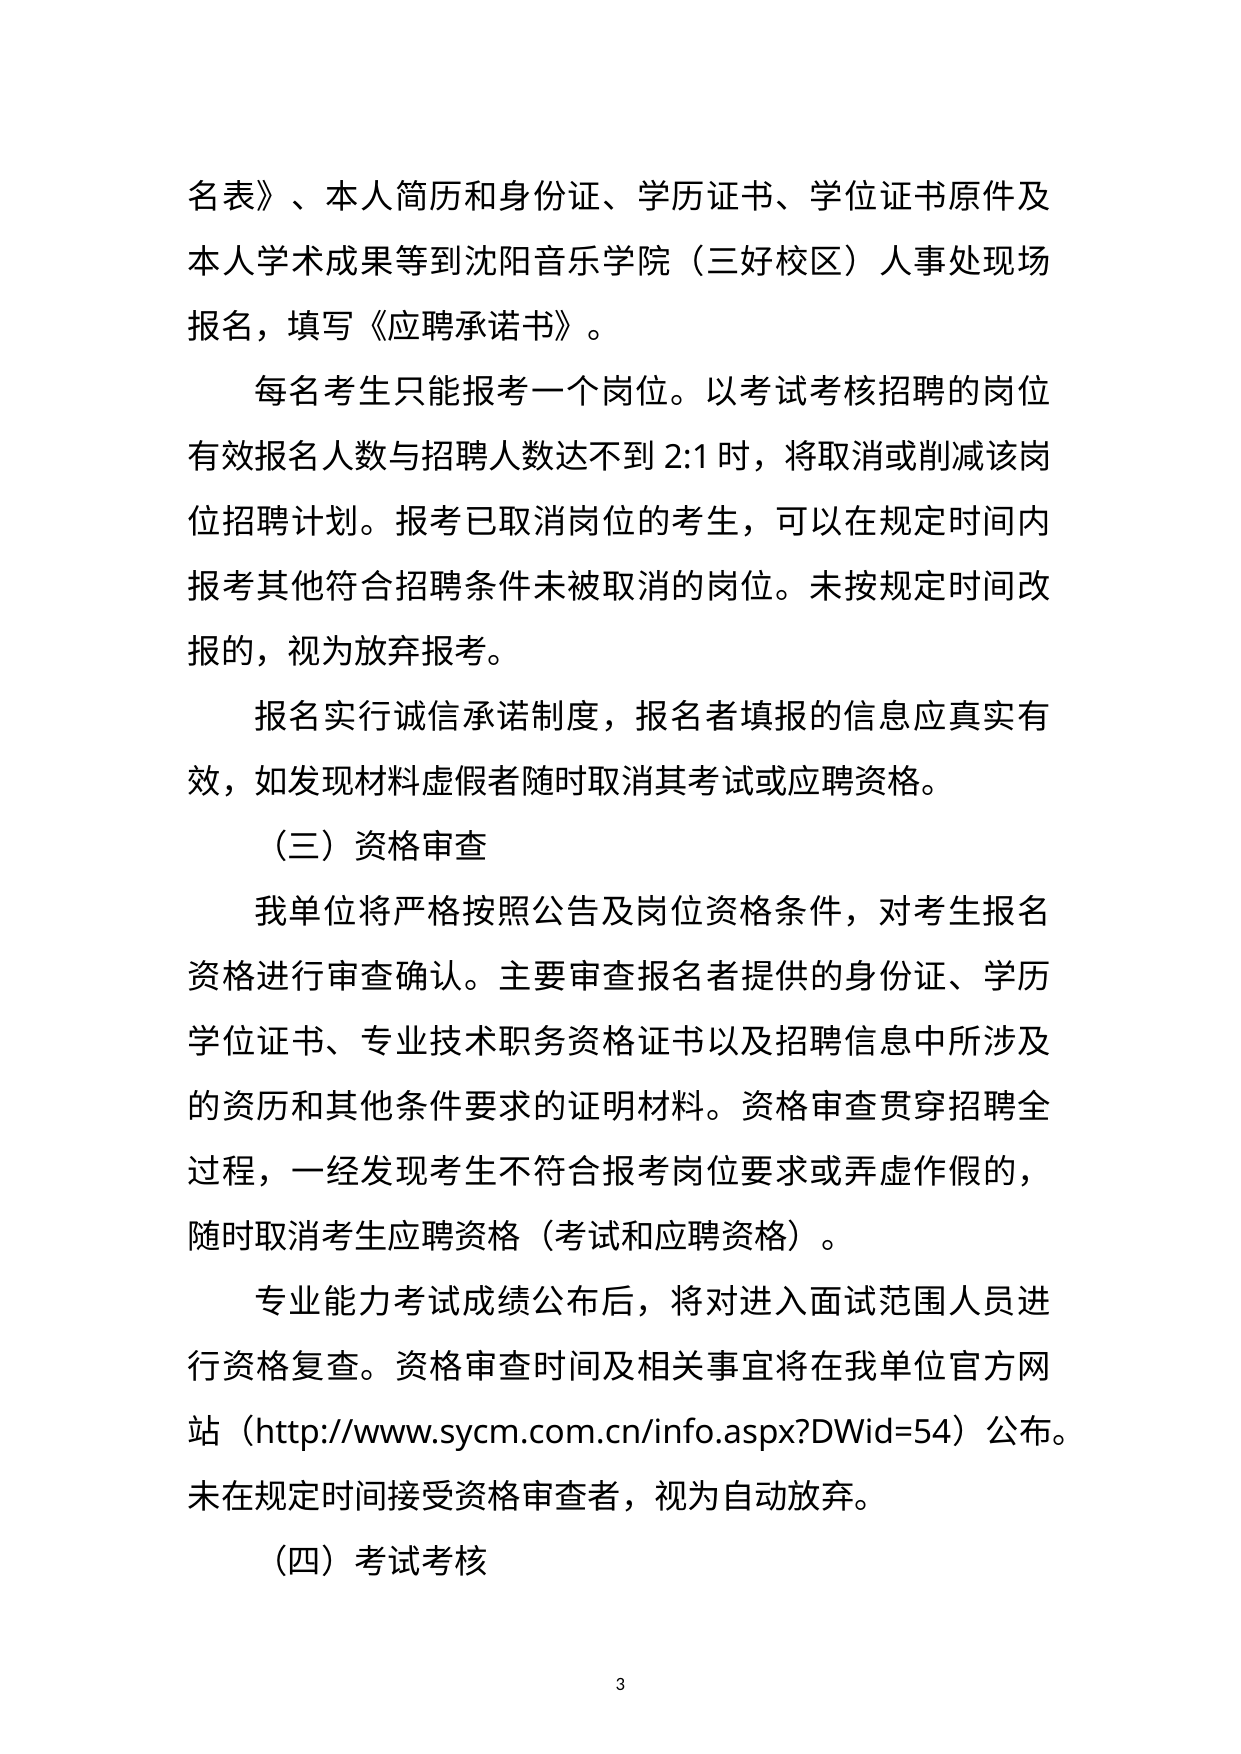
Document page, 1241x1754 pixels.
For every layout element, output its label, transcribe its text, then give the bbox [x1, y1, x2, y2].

text 专业能力考试成绩公布后，将对进入面试范围人员进行资格复查。资格审查时间及相关事宜将在我单位官方网站（http://www.sycm.com.cn/info.aspx?DWid=54）公布。未在规定时间接受资格审查者，视为自动放弃。 [187, 1267, 1053, 1527]
text （三）资格审查 [187, 812, 1053, 877]
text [187, 162, 1053, 357]
text （四）考试考核 [187, 1527, 1053, 1592]
text 每名考生只能报考一个岗位。以考试考核招聘的岗位有效报名人数与招聘人数达不到2:1时，将取消或削减该岗位招聘计划。报考已取消岗位的考生，可以在规定时间内报考其他符合招聘条件未被取消的岗位。未按规定时间改报的，视为放弃报考。 [187, 357, 1053, 682]
text 报名实行诚信承诺制度，报名者填报的信息应真实有效，如发现材料虚假者随时取消其考试或应聘资格。 [187, 682, 1053, 812]
text 我单位将严格按照公告及岗位资格条件，对考生报名资格进行审查确认。主要审查报名者提供的身份证、学历学位证书、专业技术职务资格证书以及招聘信息中所涉及的资历和其他条件要求的证明材料。资格审查贯穿招聘全过程，一经发现考生不符合报考岗位要求或弄虚作假的，随时取消考生应聘资格（考试和应聘资格）。 [187, 877, 1053, 1267]
